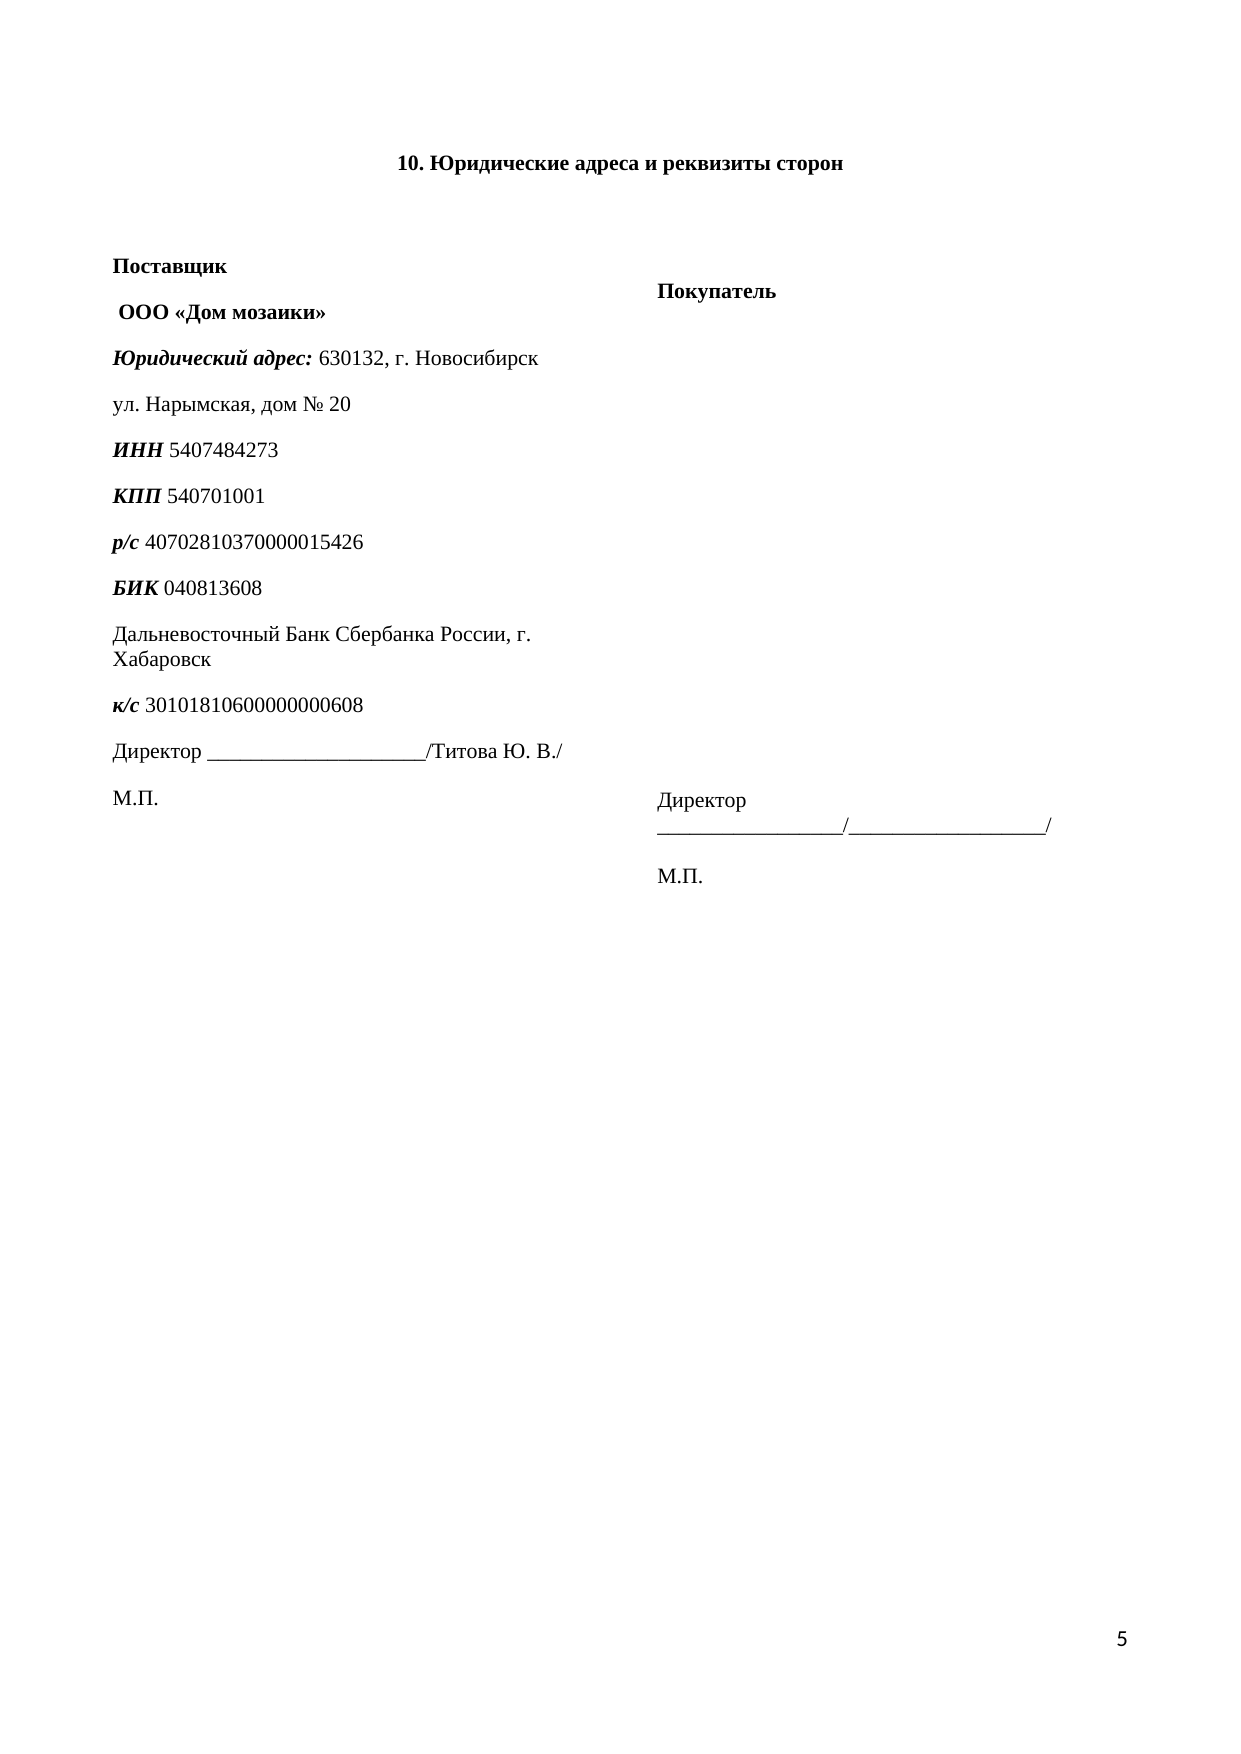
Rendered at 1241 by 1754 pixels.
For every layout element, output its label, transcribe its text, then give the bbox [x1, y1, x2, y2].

text Директор _________________/__________________/ [657, 787, 1128, 838]
text к/с 30101810600000000608 [112, 692, 583, 718]
text ООО «Дом мозаики» [112, 299, 583, 324]
text Поставщик [112, 253, 583, 278]
text Юридический адрес: 630132, г. Новосибирск [112, 345, 583, 370]
text ул. Нарымская, дом № 20 [112, 391, 583, 416]
text 10. Юридические адреса и реквизиты сторон [112, 150, 1128, 175]
text К 540701001 [112, 483, 583, 508]
text Дальневосточный Банк Сбербанка России, г. Хабаровск [112, 621, 583, 672]
text М.П. [112, 784, 583, 810]
text Покупатель [657, 278, 1128, 303]
text Директор ____________________/Титова Ю. В./ [112, 738, 583, 764]
text ИНН 5407484273 [112, 437, 583, 462]
text М.П. [657, 863, 1128, 888]
text р/с 40702810370000015426 [112, 529, 583, 554]
text БИК 040813608 [112, 575, 583, 600]
